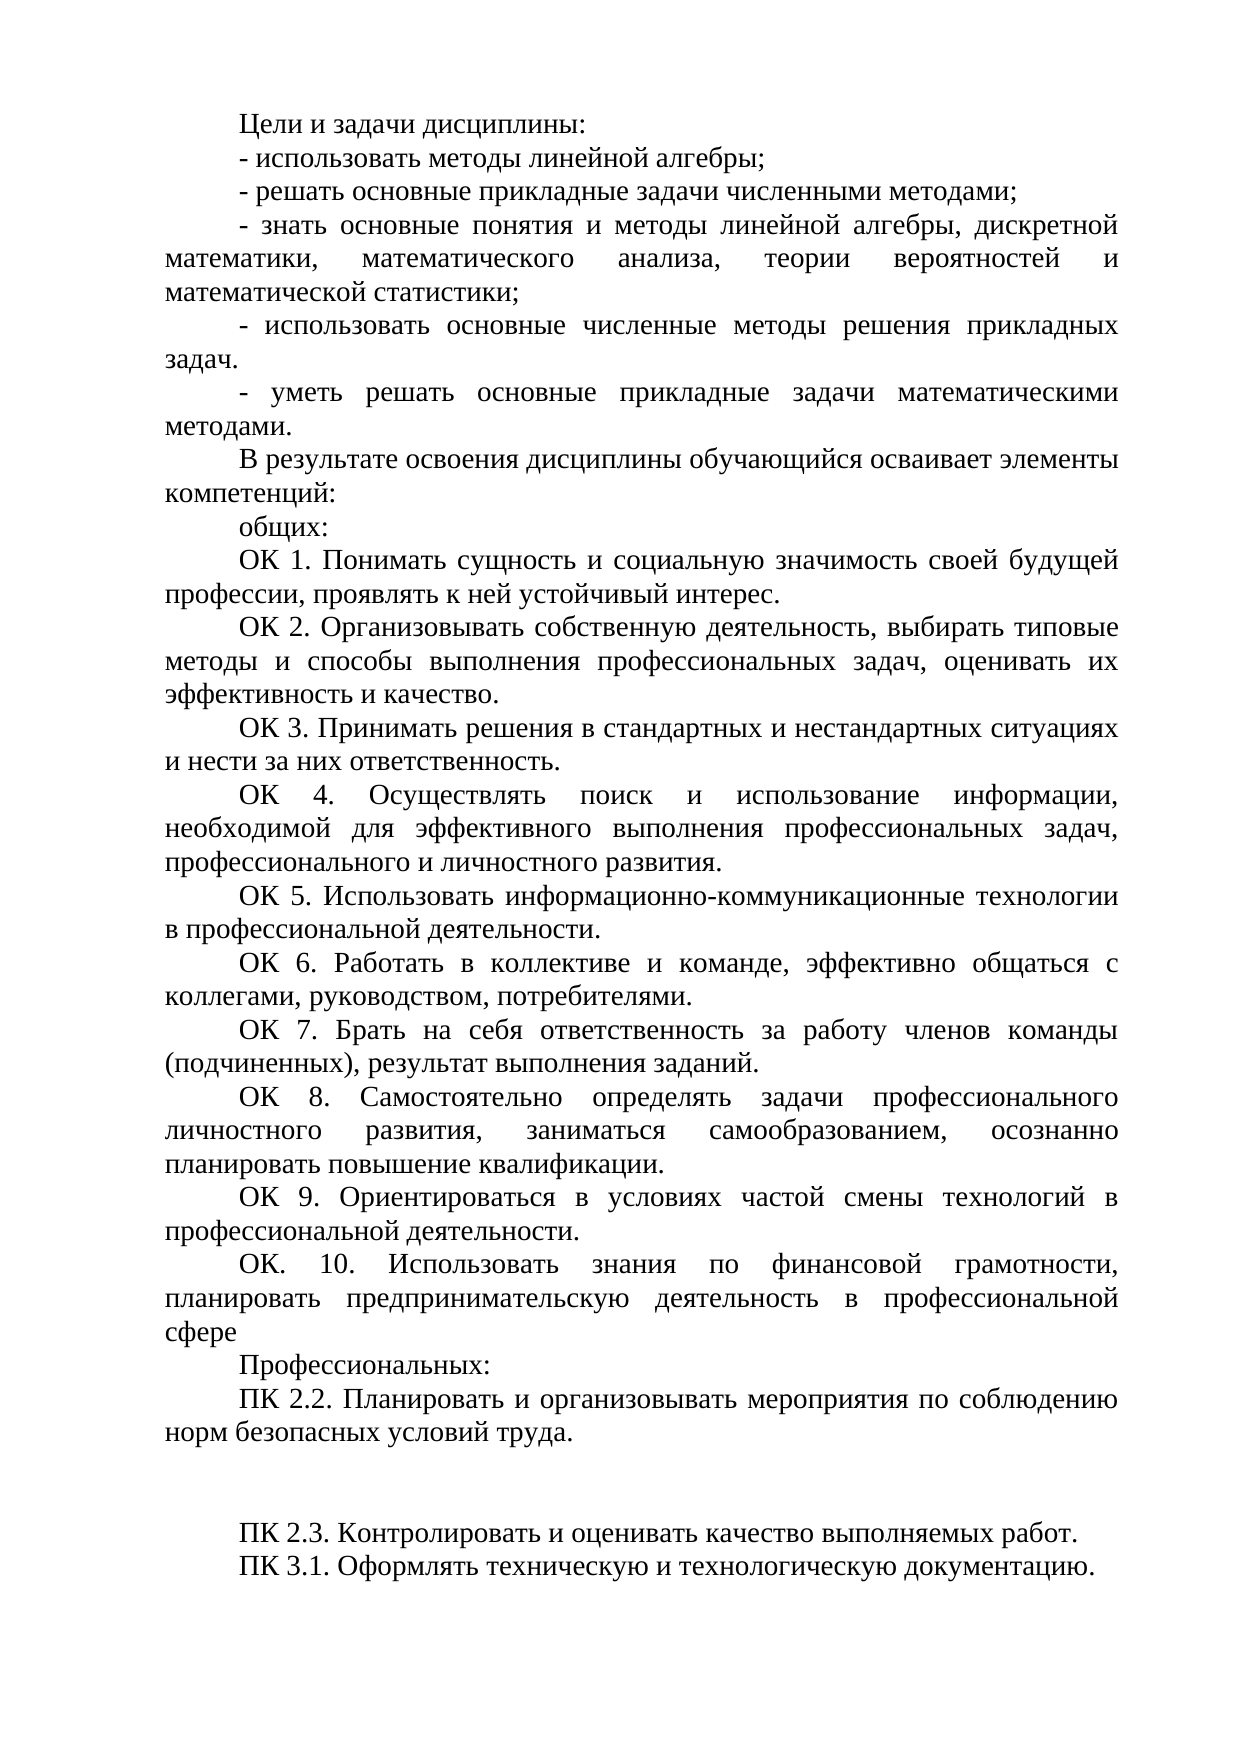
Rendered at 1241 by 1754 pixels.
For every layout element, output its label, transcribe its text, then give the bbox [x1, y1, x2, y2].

text ОК 7. Брать на себя ответственность за работу членов команды (подчиненных), результат выполнения заданий. [164, 1012, 1119, 1079]
text ОК 1. Понимать сущность и социальную значимость своей будущей профессии, проявлять к ней устойчивый интерес. [164, 542, 1119, 609]
text ПК 2.3. Контролировать и оценивать качество выполняемых работ. [164, 1515, 1119, 1548]
text - решать основные прикладные задачи численными методами; [164, 173, 1119, 207]
text ОК 3. Принимать решения в стандартных и нестандартных ситуациях и нести за них ответственность. [164, 710, 1119, 777]
text ПК 2.2. Планировать и организовывать мероприятия по соблюдению норм безопасных условий труда. [164, 1381, 1119, 1448]
text - уметь решать основные прикладные задачи математическими методами. [164, 374, 1119, 442]
text ОК. 10. Использовать знания по финансовой грамотности, планировать предпринимательскую деятельность в профессиональной сфере [164, 1247, 1119, 1347]
text ОК 9. Ориентироваться в условиях частой смены технологий в профессиональной деятельности. [164, 1179, 1119, 1247]
text ОК 6. Работать в коллективе и команде, эффективно общаться с коллегами, руководством, потребителями. [164, 945, 1119, 1012]
text ОК 5. Использовать информационно-коммуникационные технологии в профессиональной деятельности. [164, 878, 1119, 945]
text В результате освоения дисциплины обучающийся осваивает элементы компетенций: [164, 442, 1119, 509]
text ПК 3.1. Оформлять техническую и технологическую документацию. [164, 1548, 1119, 1582]
text ОК 8. Самостоятельно определять задачи профессионального личностного развития, заниматься самообразованием, осознанно планировать повышение квалификации. [164, 1079, 1119, 1179]
text Цели и задачи дисциплины: [164, 106, 1119, 140]
text общих: [164, 509, 1119, 542]
text ОК 4. Осуществлять поиск и использование информации, необходимой для эффективного выполнения профессиональных задач, профессионального и личностного развития. [164, 777, 1119, 878]
text - знать основные понятия и методы линейной алгебры, дискретной математики, математического анализа, теории вероятностей и математической статистики; [164, 207, 1119, 307]
text - использовать методы линейной алгебры; [164, 140, 1119, 173]
text - использовать основные численные методы решения прикладных задач. [164, 307, 1119, 374]
text Профессиональных: [164, 1347, 1119, 1381]
text ОК 2. Организовывать собственную деятельность, выбирать типовые методы и способы выполнения профессиональных задач, оценивать их эффективность и качество. [164, 609, 1119, 710]
